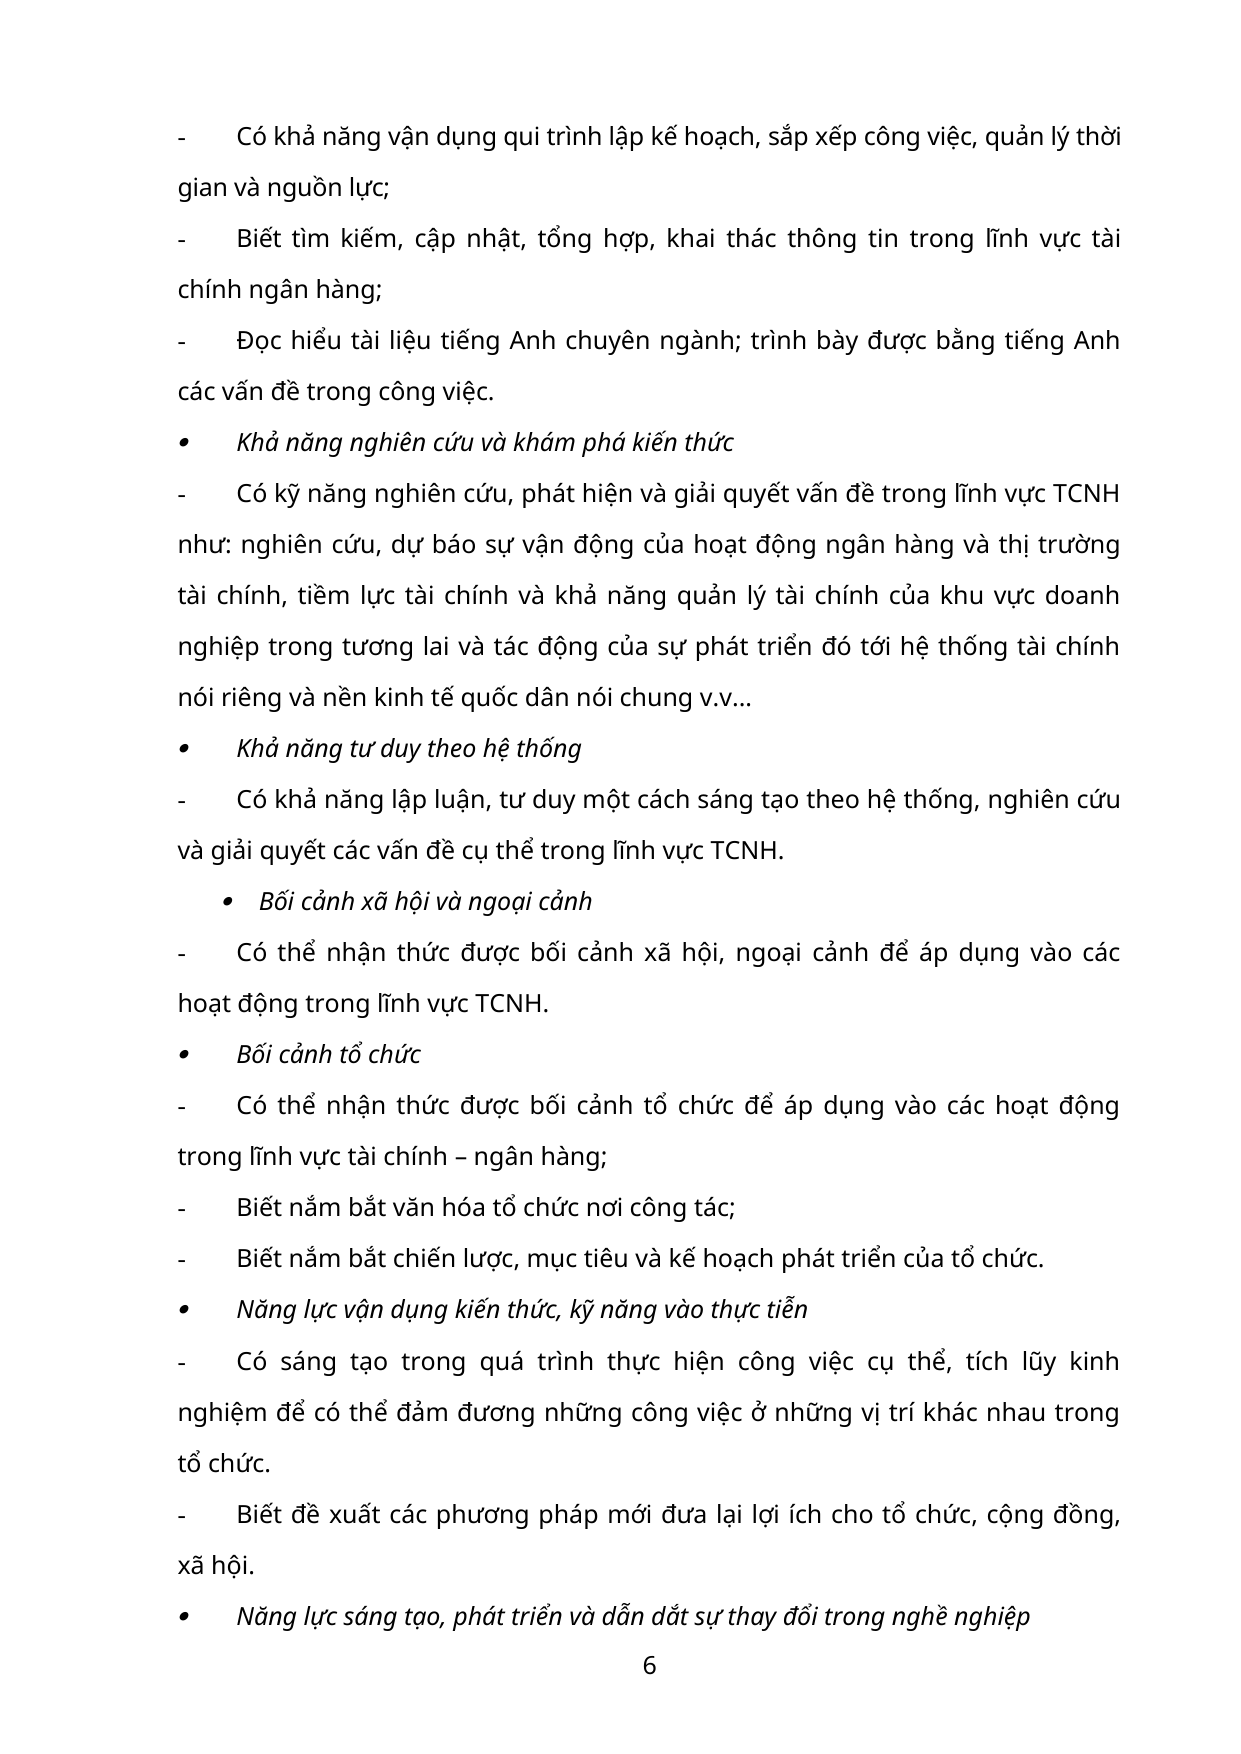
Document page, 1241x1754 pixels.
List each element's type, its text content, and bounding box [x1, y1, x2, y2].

list Năng lực sáng tạo, phát triển và dẫn dắt sự thay đổi trong nghề nghiệp [177, 1598, 1122, 1632]
list Có sáng tạo trong quá trình thực hiện công việc cụ thể, tích lũy kinh nghiệm để có thể đảm đương những công việc ở những vị trí khác nhau trong tổ chức. [177, 1343, 1122, 1479]
list Có thể nhận thức được bối cảnh xã hội, ngoại cảnh để áp dụng vào các hoạt động trong lĩnh vực TCNH. [177, 935, 1122, 1020]
list Có kỹ năng nghiên cứu, phát hiện và giải quyết vấn đề trong lĩnh vực TCNH như: nghiên cứu, dự báo sự vận động của hoạt động ngân hàng và thị trường tài chính, tiềm lực tài chính và khả năng quản lý tài chính của khu vực doanh nghiệp trong tương lai và tác động của sự phát triển đó tới hệ thống tài chính nói riêng và nền kinh tế quốc dân nói chung v.v... [177, 475, 1122, 714]
list Có khả năng lập luận, tư duy một cách sáng tạo theo hệ thống, nghiên cứu và giải quyết các vấn đề cụ thể trong lĩnh vực TCNH. [177, 782, 1122, 867]
list Có thể nhận thức được bối cảnh tổ chức để áp dụng vào các hoạt động trong lĩnh vực tài chính – ngân hàng; [177, 1088, 1122, 1173]
list Bối cảnh tổ chức [177, 1037, 1122, 1071]
list Biết tìm kiếm, cập nhật, tổng hợp, khai thác thông tin trong lĩnh vực tài chính ngân hàng; [177, 220, 1122, 305]
list Khả năng nghiên cứu và khám phá kiến thức [177, 424, 1122, 458]
list Năng lực vận dụng kiến thức, kỹ năng vào thực tiễn [177, 1292, 1122, 1326]
list Bối cảnh xã hội và ngoại cảnh [221, 884, 1122, 918]
list Đọc hiểu tài liệu tiếng Anh chuyên ngành; trình bày được bằng tiếng Anh các vấn đề trong công việc. [177, 322, 1122, 407]
list Biết nắm bắt văn hóa tổ chức nơi công tác; [177, 1190, 1122, 1224]
list Khả năng tư duy theo hệ thống [177, 731, 1122, 765]
list Biết đề xuất các phương pháp mới đưa lại lợi ích cho tổ chức, cộng đồng, xã hội. [177, 1496, 1122, 1581]
list Biết nắm bắt chiến lược, mục tiêu và kế hoạch phát triển của tổ chức. [177, 1241, 1122, 1275]
list Có khả năng vận dụng qui trình lập kế hoạch, sắp xếp công việc, quản lý thời gian và nguồn lực; [177, 118, 1122, 203]
